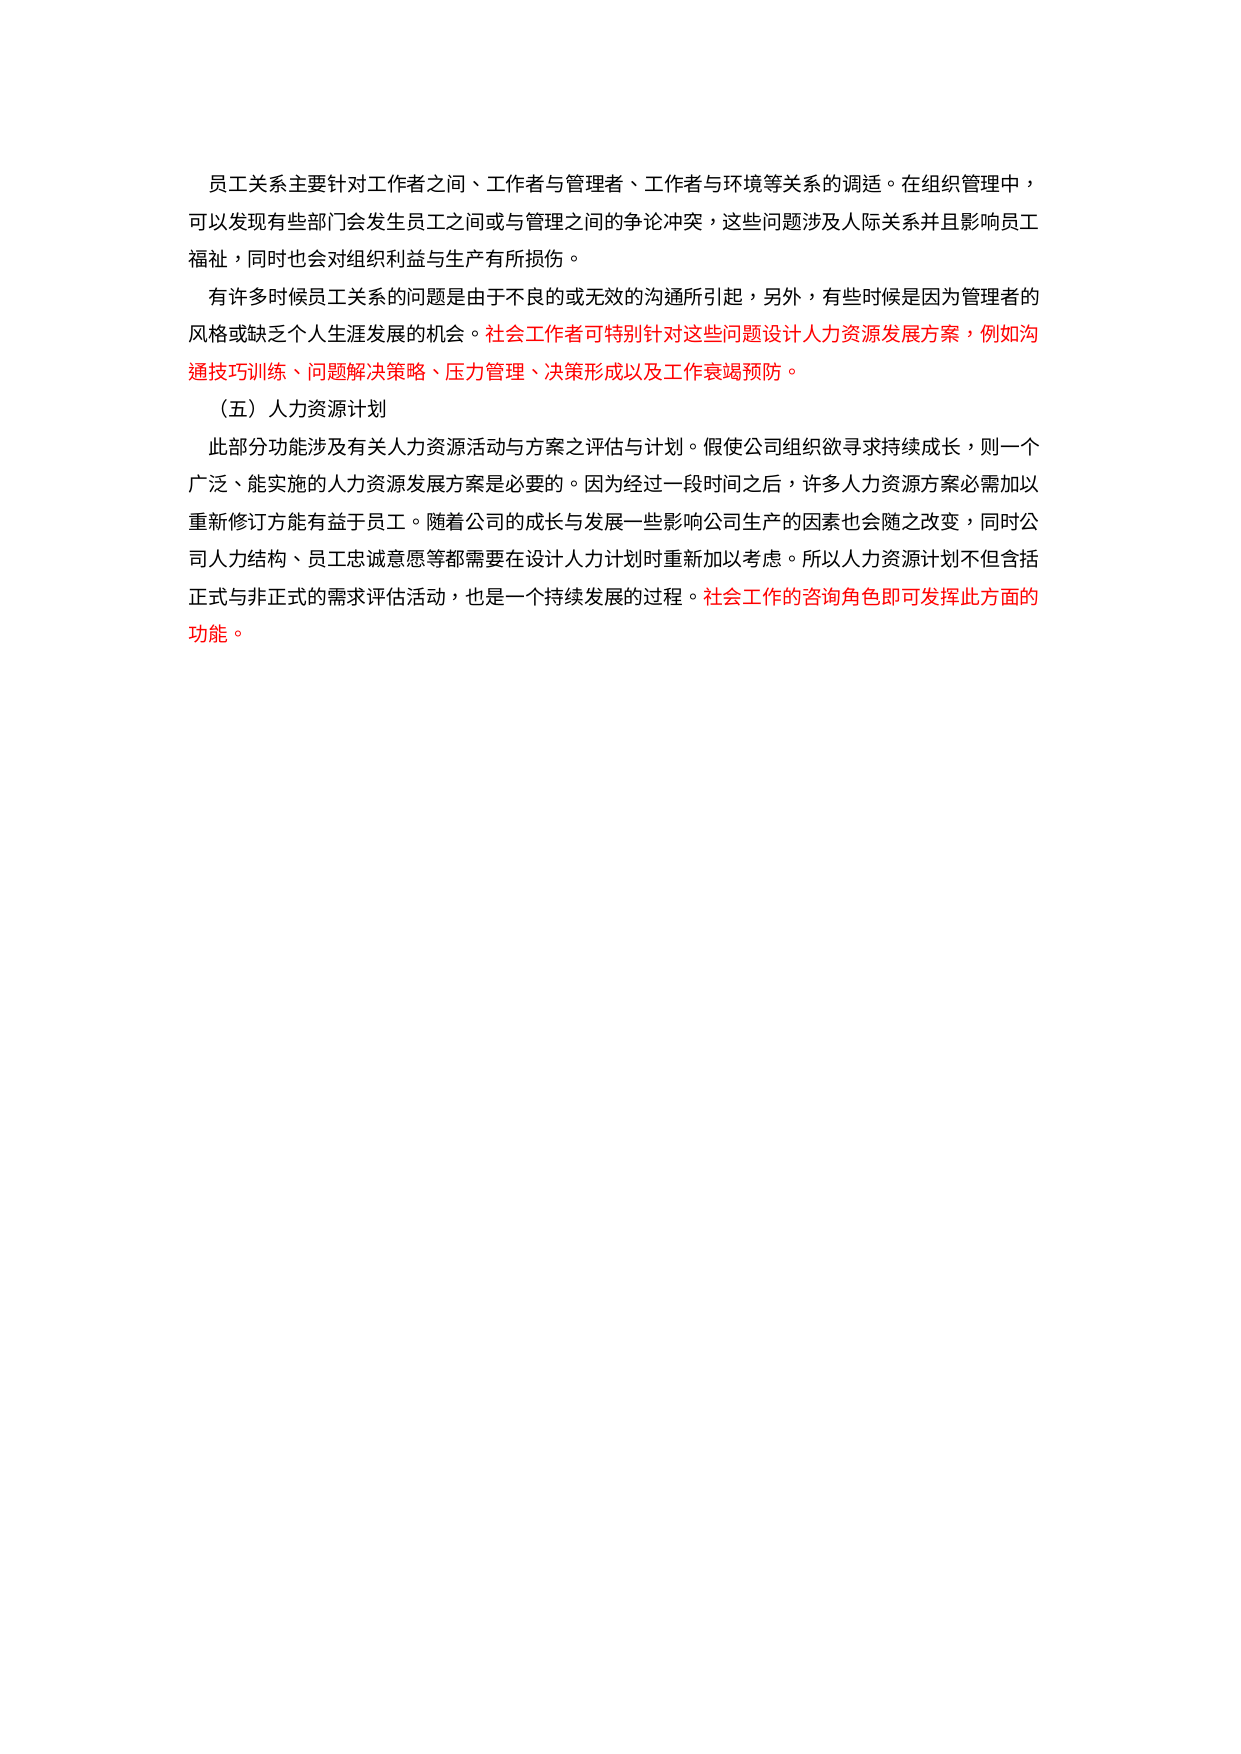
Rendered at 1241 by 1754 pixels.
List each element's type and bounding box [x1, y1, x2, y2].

table_header [188, 165, 1052, 652]
